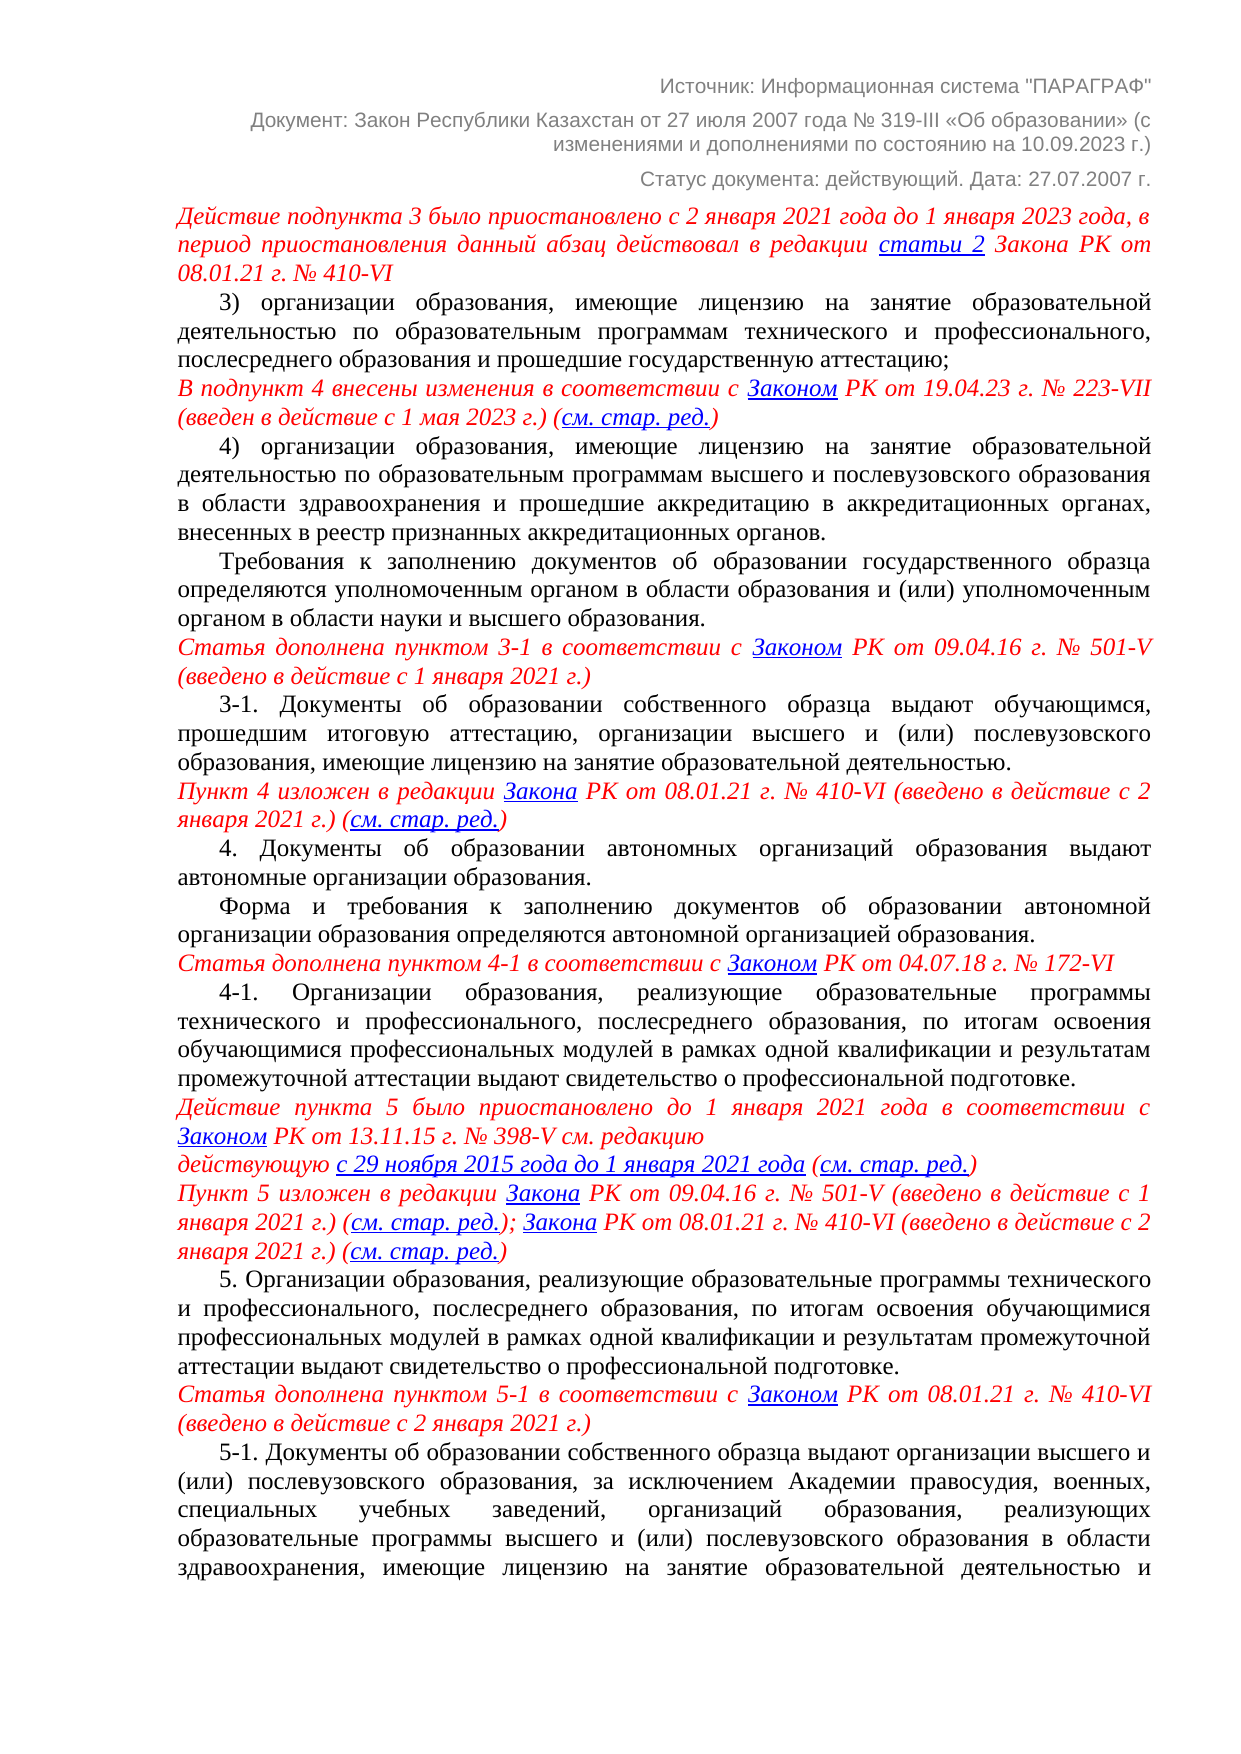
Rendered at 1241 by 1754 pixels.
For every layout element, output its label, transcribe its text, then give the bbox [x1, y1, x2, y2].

text Форма и требования к заполнению документов об образовании автономной организации образования определяются автономной организацией образования. [177, 891, 1152, 948]
text действующую с 29 ноября 2015 года до 1 января 2021 года (см. стар. ред.) [177, 1149, 1152, 1178]
text Статья дополнена пунктом 5-1 в соответствии с Законом РК от 08.01.21 г. № 410-VI (введено в действие с 2 января 2021 г.) [177, 1379, 1152, 1437]
text 4) организации образования, имеющие лицензию на занятие образовательной деятельностью по образовательным программам высшего и послевузовского образования в области здравоохранения и прошедшие аккредитацию в аккредитационных органах, внесенных в реестр признанных аккредитационных органов. [177, 431, 1152, 546]
text Действие пункта 5 было приостановлено до 1 января 2021 года в соответствии с Законом РК от 13.11.15 г. № 398-V см. редакцию [177, 1092, 1152, 1149]
text Статья дополнена пунктом 3-1 в соответствии с Законом РК от 09.04.16 г. № 501-V (введено в действие с 1 января 2021 г.) [177, 632, 1152, 689]
text 4. Документы об образовании автономных организаций образования выдают автономные организации образования. [177, 833, 1152, 891]
text В подпункт 4 внесены изменения в соответствии с Законом РК от 19.04.23 г. № 223-VII (введен в действие с 1 мая 2023 г.) (см. стар. ред.) [177, 373, 1152, 431]
text Пункт 4 изложен в редакции Закона РК от 08.01.21 г. № 410-VI (введено в действие с 2 января 2021 г.) (см. стар. ред.) [177, 776, 1152, 833]
text 3) организации образования, имеющие лицензию на занятие образовательной деятельностью по образовательным программам технического и профессионального, послесреднего образования и прошедшие государственную аттестацию; [177, 287, 1152, 373]
text 4-1. Организации образования, реализующие образовательные программы технического и профессионального, послесреднего образования, по итогам освоения обучающимися профессиональных модулей в рамках одной квалификации и результатам промежуточной аттестации выдают свидетельство о профессиональной подготовке. [177, 977, 1152, 1092]
text Статья дополнена пунктом 4-1 в соответствии с Законом РК от 04.07.18 г. № 172-VI [177, 948, 1152, 977]
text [177, 1437, 1152, 1581]
text Действие подпункта 3 было приостановлено с 2 января 2021 года до 1 января 2023 года, в период приостановления данный абзац действовал в редакции статьи 2 Закона РК от 08.01.21 г. № 410-VI [177, 201, 1152, 287]
text 5. Организации образования, реализующие образовательные программы технического и профессионального, послесреднего образования, по итогам освоения обучающимися профессиональных модулей в рамках одной квалификации и результатам промежуточной аттестации выдают свидетельство о профессиональной подготовке. [177, 1264, 1152, 1379]
text 3-1. Документы об образовании собственного образца выдают обучающимся, прошедшим итоговую аттестацию, организации высшего и (или) послевузовского образования, имеющие лицензию на занятие образовательной деятельностью. [177, 689, 1152, 776]
text Требования к заполнению документов об образовании государственного образца определяются уполномоченным органом в области образования и (или) уполномоченным органом в области науки и высшего образования. [177, 546, 1152, 632]
text Пункт 5 изложен в редакции Закона РК от 09.04.16 г. № 501-V (введено в действие с 1 января 2021 г.) (см. стар. ред.); Закона РК от 08.01.21 г. № 410-VI (введено в действие с 2 января 2021 г.) (см. стар. ред.) [177, 1178, 1152, 1264]
